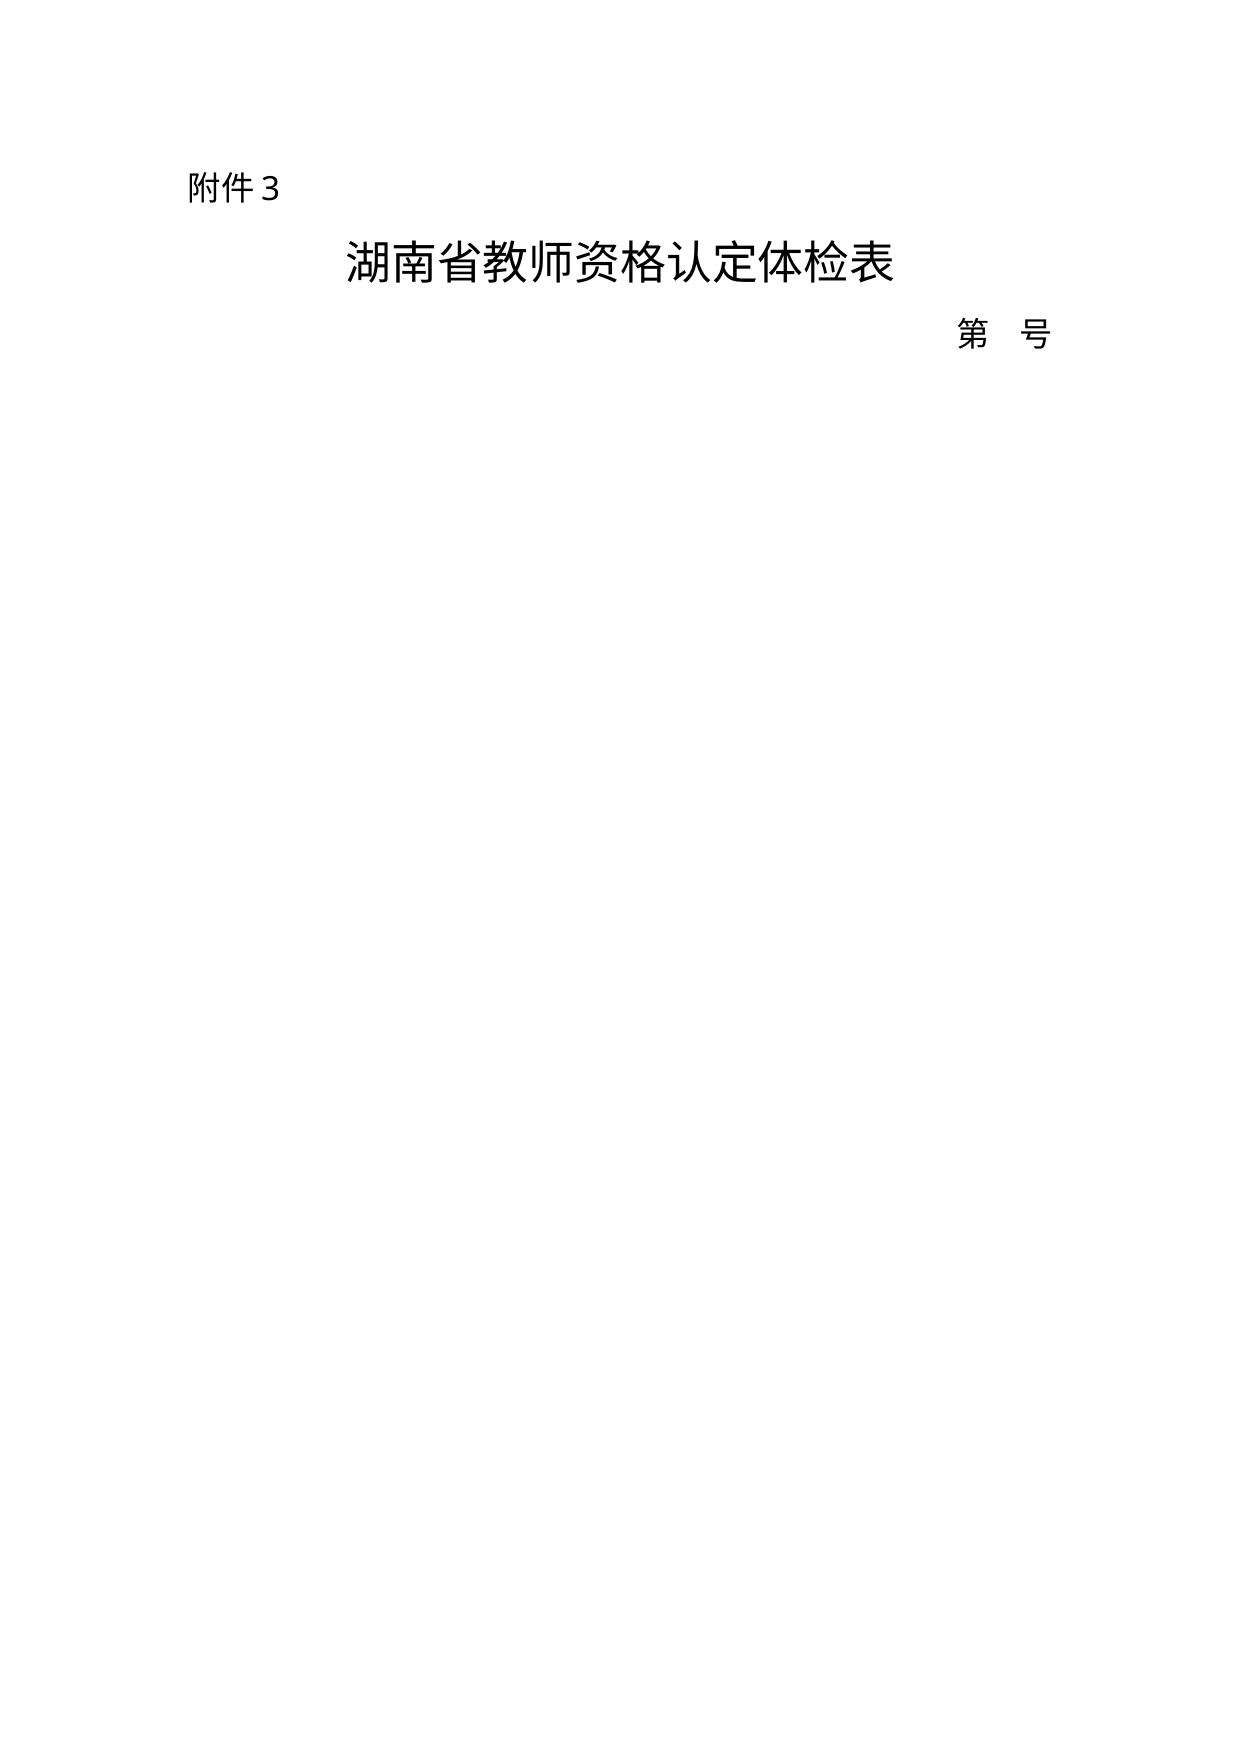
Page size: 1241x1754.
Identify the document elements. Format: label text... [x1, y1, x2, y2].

text 湖南省教师资格认定体检表 [187, 210, 1053, 308]
text 附件3 [187, 162, 1053, 210]
text 第 号 [187, 308, 1053, 356]
